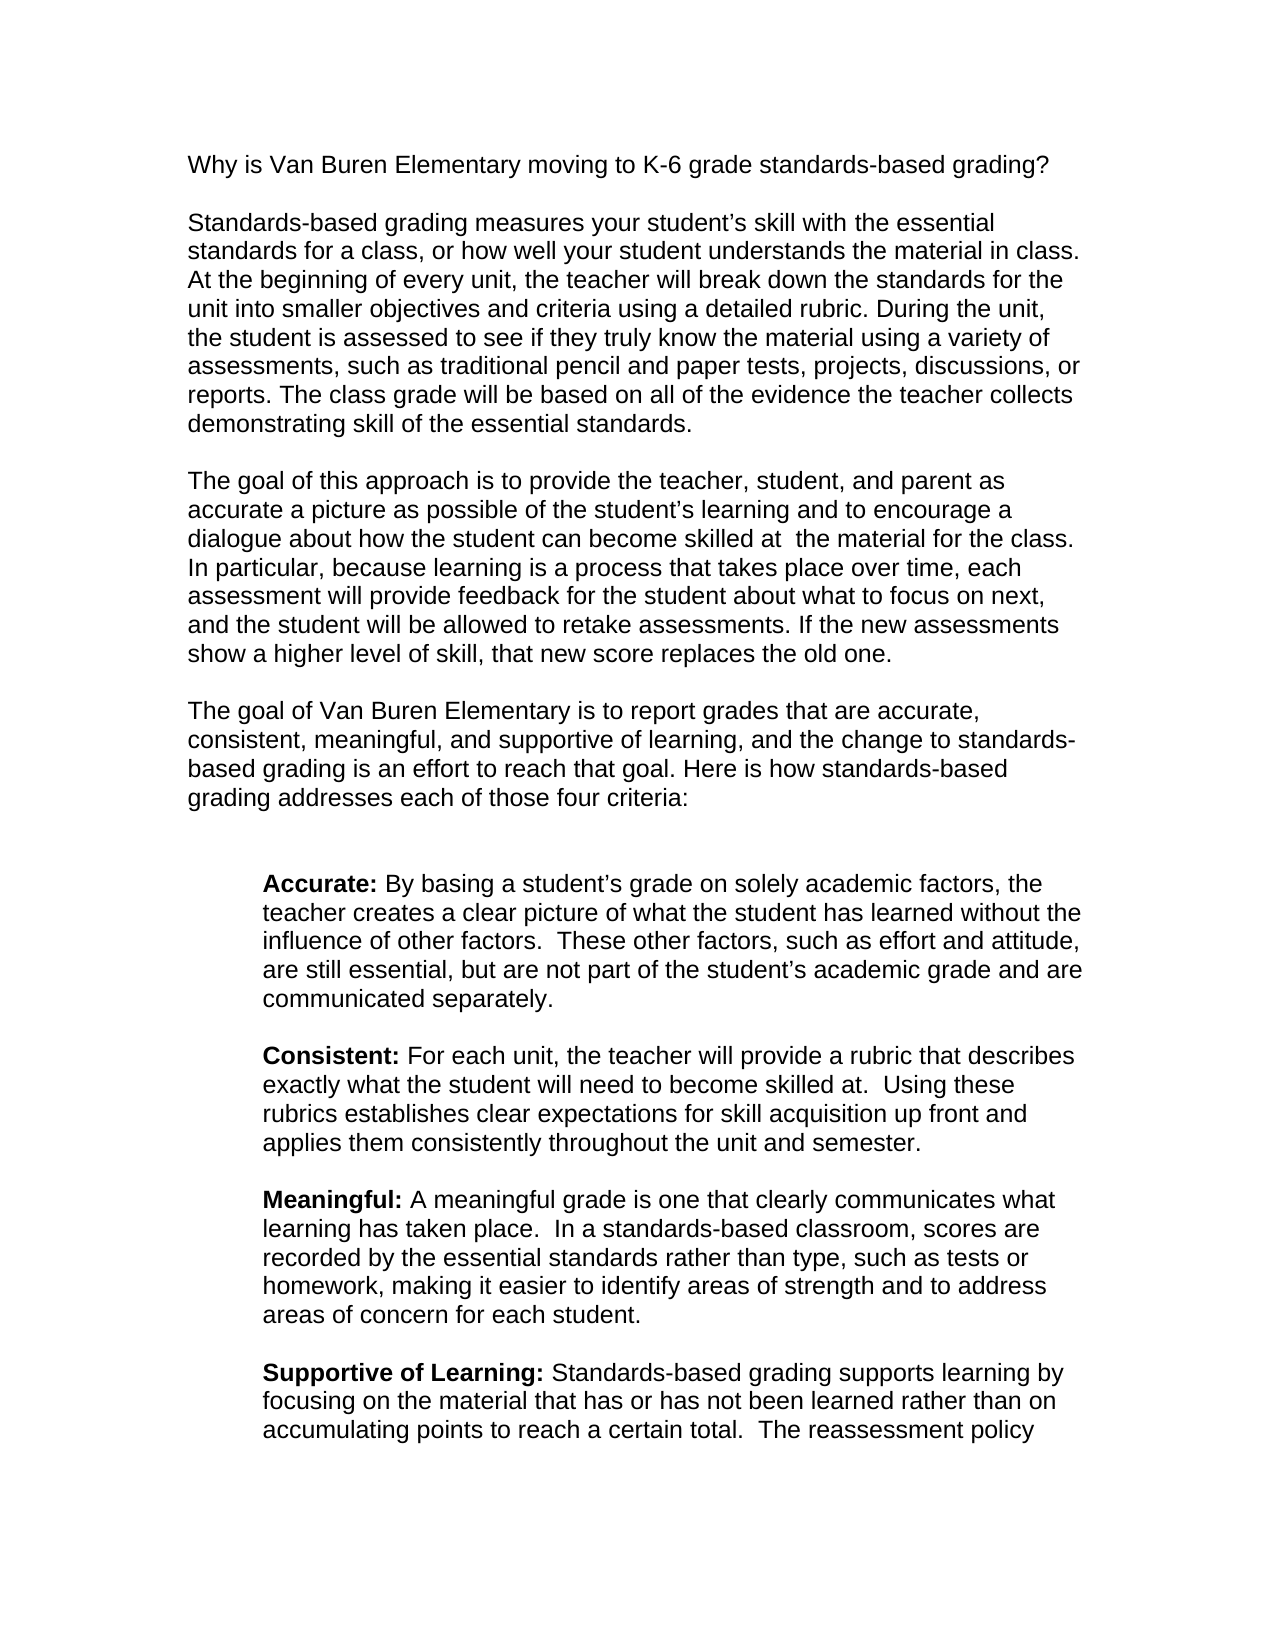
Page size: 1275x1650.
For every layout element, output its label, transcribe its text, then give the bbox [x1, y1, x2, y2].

text The goal of Van Buren Elementary is to report grades that are accurate, consistent, meaningful, and supportive of learning, and the change to standards-based grading is an effort to reach that goal. Here is how standards-based grading addresses each of those four criteria: [187, 696, 1087, 811]
text Accurate: By basing a student’s grade on solely academic factors, the teacher creates a clear picture of what the student has learned without the influence of other factors. These other factors, such as effort and attitude, are still essential, but are not part of the student’s academic grade and are communicated separately. [262, 869, 1087, 1012]
text Why is Van Buren Elementary moving to K-6 grade standards-based grading? [187, 150, 1087, 179]
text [262, 1357, 1087, 1444]
text The goal of this approach is to provide the teacher, student, and parent as accurate a picture as possible of the student’s learning and to encourage a dialogue about how the student can become skilled at the material for the class. In particular, because learning is a process that takes place over time, each assessment will provide feedback for the student about what to focus on next, and the student will be allowed to retake assessments. If the new assessments show a higher level of skill, that new score replaces the old one. [187, 466, 1087, 667]
text Meaningful: A meaningful grade is one that clearly communicates what learning has taken place. In a standards-based classroom, scores are recorded by the essential standards rather than type, such as tests or homework, making it easier to identify areas of strength and to address areas of concern for each student. [262, 1185, 1087, 1329]
text Standards-based grading measures your student’s skill with the essential standards for a class, or how well your student understands the material in class. At the beginning of every unit, the teacher will break down the standards for the unit into smaller objectives and criteria using a detailed rubric. During the unit, the student is assessed to see if they truly know the material using a variety of assessments, such as traditional pencil and paper tests, projects, discussions, or reports. The class grade will be based on all of the evidence the teacher collects demonstrating skill of the essential standards. [187, 207, 1087, 437]
text Consistent: For each unit, the teacher will provide a rubric that describes exactly what the student will need to become skilled at. Using these rubrics establishes clear expectations for skill acquisition up front and applies them consistently throughout the unit and semester. [262, 1041, 1087, 1156]
